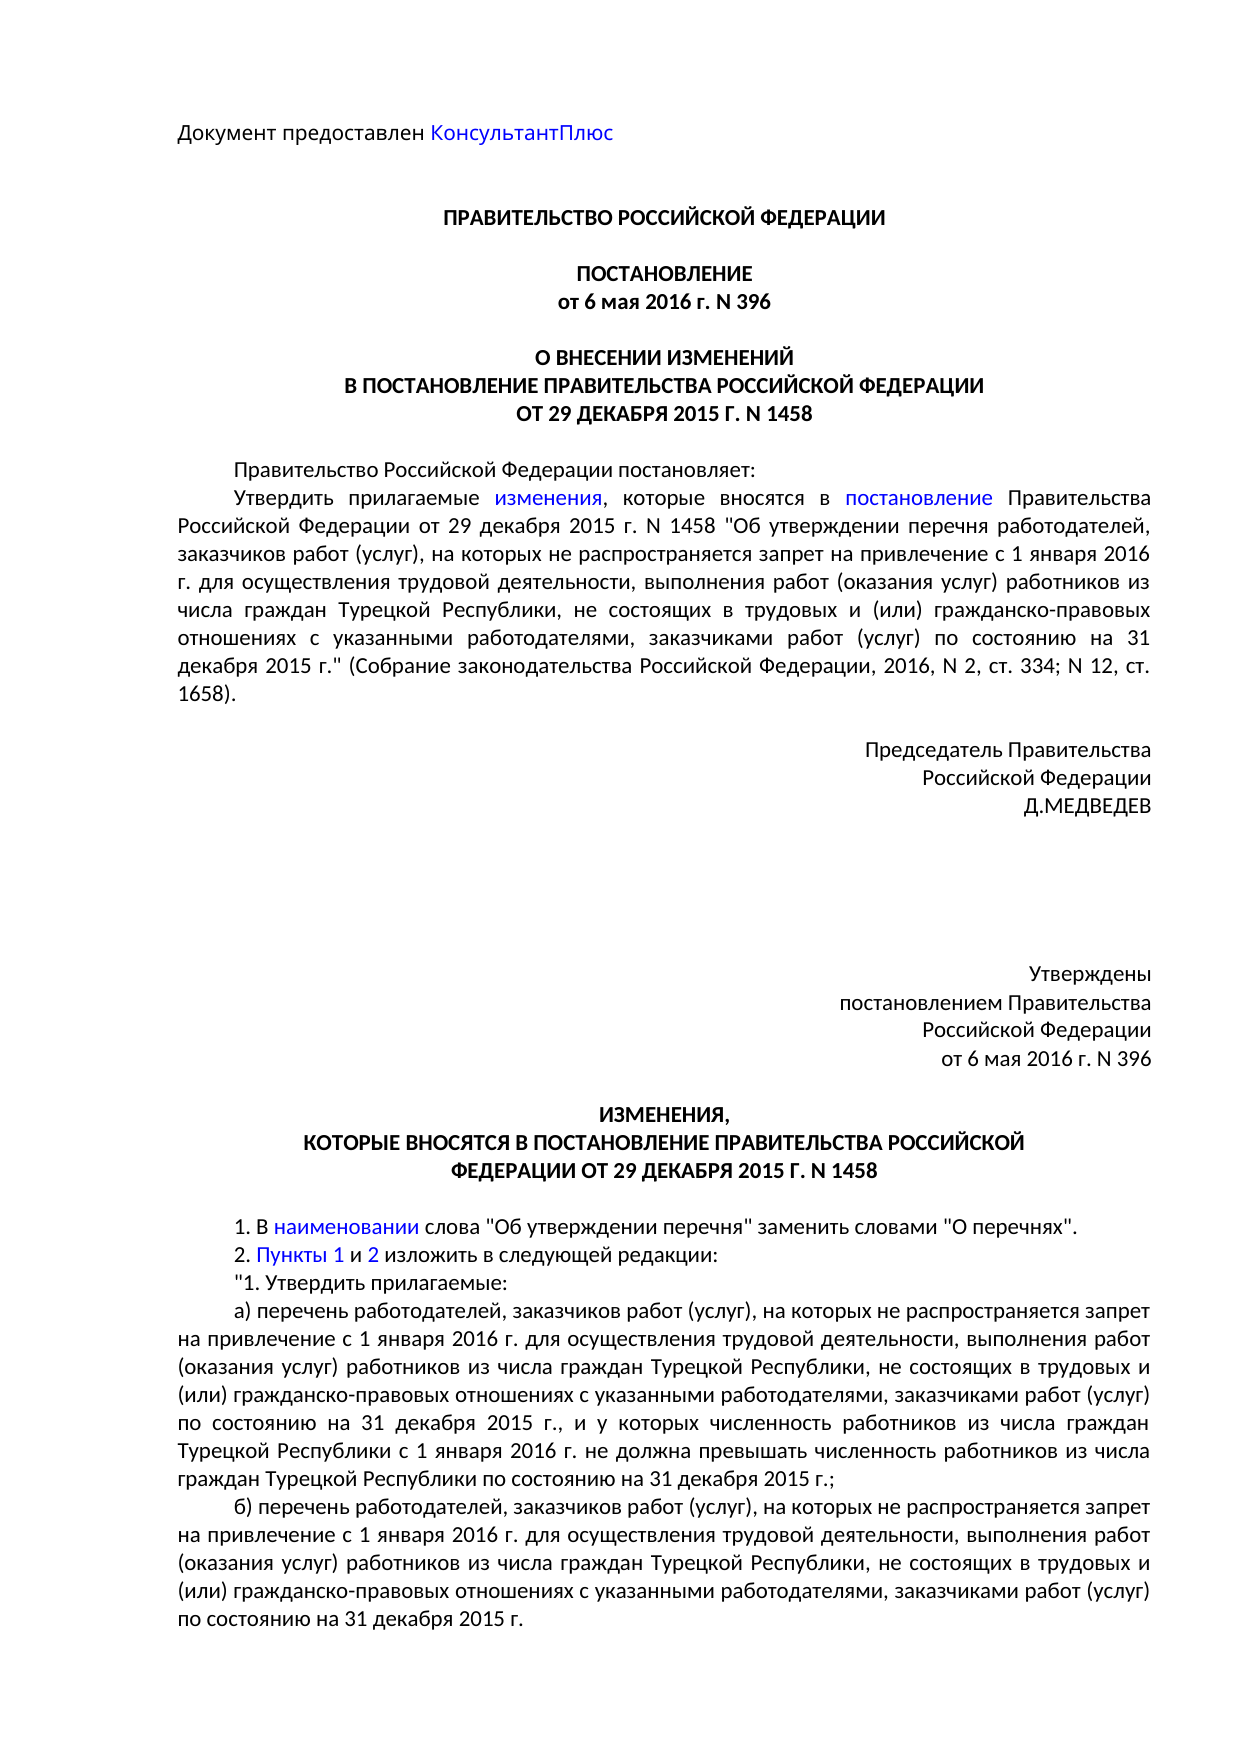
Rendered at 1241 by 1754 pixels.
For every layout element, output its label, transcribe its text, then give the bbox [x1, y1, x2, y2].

text от 6 мая 2016 г. N 396 [177, 1044, 1152, 1072]
title ФЕДЕРАЦИИ ОТ 29 ДЕКАБРЯ 2015 Г. N 1458 [177, 1156, 1152, 1184]
text Д.МЕДВЕДЕВ [177, 791, 1152, 819]
text постановлением Правительства [177, 988, 1152, 1016]
title КОТОРЫЕ ВНОСЯТСЯ В ПОСТАНОВЛЕНИЕ ПРАВИТЕЛЬСТВА РОССИЙСКОЙ [177, 1128, 1152, 1156]
text 2. Пункты 1 и 2 изложить в следующей редакции: [177, 1240, 1152, 1268]
text Утверждены [177, 959, 1152, 988]
title ОТ 29 ДЕКАБРЯ 2015 Г. N 1458 [177, 399, 1152, 427]
title О ВНЕСЕНИИ ИЗМЕНЕНИЙ [177, 343, 1152, 371]
title В ПОСТАНОВЛЕНИЕ ПРАВИТЕЛЬСТВА РОССИЙСКОЙ ФЕДЕРАЦИИ [177, 371, 1152, 399]
text б) перечень работодателей, заказчиков работ (услуг), на которых не распространяется запрет на привлечение с 1 января 2016 г. для осуществления трудовой деятельности, выполнения работ (оказания услуг) работников из числа граждан Турецкой Республики, не состоящих в трудовых и (или) гражданско-правовых отношениях с указанными работодателями, заказчиками работ (услуг) по состоянию на 31 декабря 2015 г. [177, 1492, 1152, 1632]
text а) перечень работодателей, заказчиков работ (услуг), на которых не распространяется запрет на привлечение с 1 января 2016 г. для осуществления трудовой деятельности, выполнения работ (оказания услуг) работников из числа граждан Турецкой Республики, не состоящих в трудовых и (или) гражданско-правовых отношениях с указанными работодателями, заказчиками работ (услуг) по состоянию на 31 декабря 2015 г., и у которых численность работников из числа граждан Турецкой Республики с 1 января 2016 г. не должна превышать численность работников из числа граждан Турецкой Республики по состоянию на 31 декабря 2015 г.; [177, 1296, 1152, 1492]
title ПРАВИТЕЛЬСТВО РОССИЙСКОЙ ФЕДЕРАЦИИ [177, 203, 1152, 231]
text 1. В наименовании слова "Об утверждении перечня" заменить словами "О перечнях". [177, 1212, 1152, 1240]
text Правительство Российской Федерации постановляет: [177, 455, 1152, 483]
title Документ предоставлен КонсультантПлюс [177, 118, 1152, 175]
text Утвердить прилагаемые изменения, которые вносятся в постановление Правительства Российской Федерации от 29 декабря 2015 г. N 1458 "Об утверждении перечня работодателей, заказчиков работ (услуг), на которых не распространяется запрет на привлечение с 1 января 2016 г. для осуществления трудовой деятельности, выполнения работ (оказания услуг) работников из числа граждан Турецкой Республики, не состоящих в трудовых и (или) гражданско-правовых отношениях с указанными работодателями, заказчиками работ (услуг) по состоянию на 31 декабря 2015 г." (Собрание законодательства Российской Федерации, 2016, N 2, ст. 334; N 12, ст. 1658). [177, 483, 1152, 707]
text Председатель Правительства [177, 735, 1152, 763]
text "1. Утвердить прилагаемые: [177, 1268, 1152, 1296]
text Российской Федерации [177, 1016, 1152, 1044]
title от 6 мая 2016 г. N 396 [177, 287, 1152, 315]
text Российской Федерации [177, 763, 1152, 791]
title ПОСТАНОВЛЕНИЕ [177, 259, 1152, 287]
title ИЗМЕНЕНИЯ, [177, 1100, 1152, 1128]
